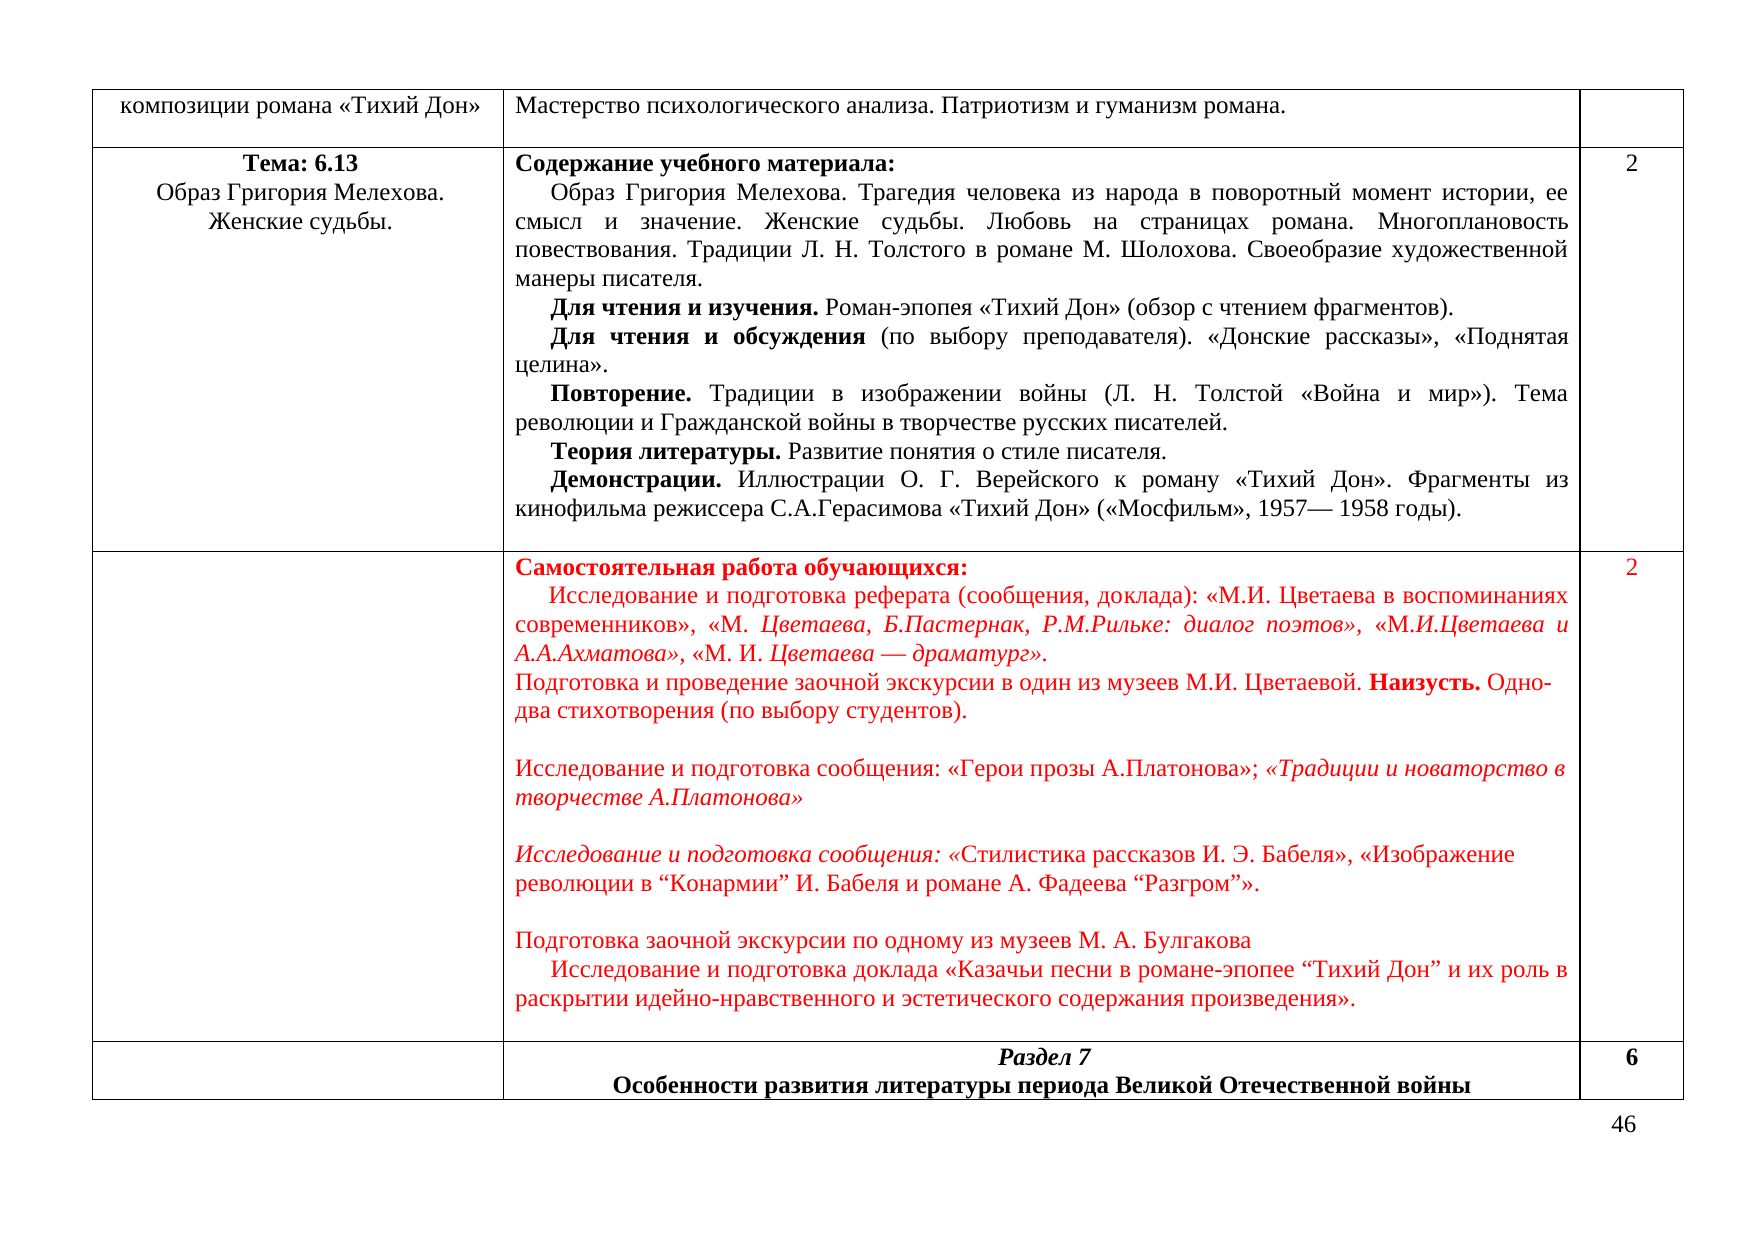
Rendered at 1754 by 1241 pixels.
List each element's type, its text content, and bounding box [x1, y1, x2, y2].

table_cell 2 [1581, 148, 1683, 551]
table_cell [93, 90, 503, 147]
table_cell Содержание учебного материала: Образ Григория Мелехова. Трагедия человека из народа в поворотный момент истории, ее смысл и значение. Женские судьбы. Любовь на страницах романа. Многоплановость повествования. Традиции Л. Н. Толстого в романе М. Шолохова. Своеобразие художественной манеры писателя. Для чтения и изучения. Роман-эпопея «Тихий Дон» (обзор с чтением фрагментов). Для чтения и обсуждения (по выбору преподавателя). «Донские рассказы», «Поднятая целина». Повторение. Традиции в изображении войны (Л. Н. Толстой «Война и мир»). Тема революции и Гражданской войны в творчестве русских писателей. Теория литературы. Развитие понятия о стиле писателя. Демонстрации. Иллюстрации О. Г. Верейского к роману «Тихий Дон». Фрагменты из кинофильма режиссера С.А.Герасимова «Тихий Дон» («Мосфильм», 1957— 1958 годы). [504, 148, 1579, 551]
table_cell [93, 552, 503, 1041]
table_cell Тема: 6.13 Образ Григория Мелехова. Женские судьбы. [93, 148, 503, 551]
table_cell 2 [1581, 552, 1683, 1041]
table_cell 6 [1581, 1042, 1683, 1099]
table_cell 2 [1581, 90, 1683, 147]
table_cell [504, 1042, 1579, 1099]
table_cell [504, 90, 1579, 147]
table_cell [93, 1042, 503, 1099]
table_cell Самостоятельная работа обучающихся: Исследование и подготовка реферата (сообщения, доклада): «М.И. Цветаева в воспоминаниях современников», «М. Цветаева, Б.Пастернак, Р.М.Рильке: диалог поэтов», «М.И.Цветаева и А.А.Ахматова», «М. И. Цветаева — драматург». Подготовка и проведение заочной экскурсии в один из музеев М.И. Цветаевой. Наизусть. Одно-два стихотворения (по выбору студентов). Исследование и подготовка сообщения: «Герои прозы А.Платонова»; «Традиции и новаторство в творчестве А.Платонова» Исследование и подготовка сообщения: «Стилистика рассказов И. Э. Бабеля», «Изображение революции в “Конармии” И. Бабеля и романе А. Фадеева “Разгром”». Подготовка заочной экскурсии по одному из музеев М. А. Булгакова Исследование и подготовка доклада «Казачьи песни в романе-эпопее “Тихий Дон” и их роль в раскрытии идейно-нравственного и эстетического содержания произведения». [504, 552, 1579, 1041]
